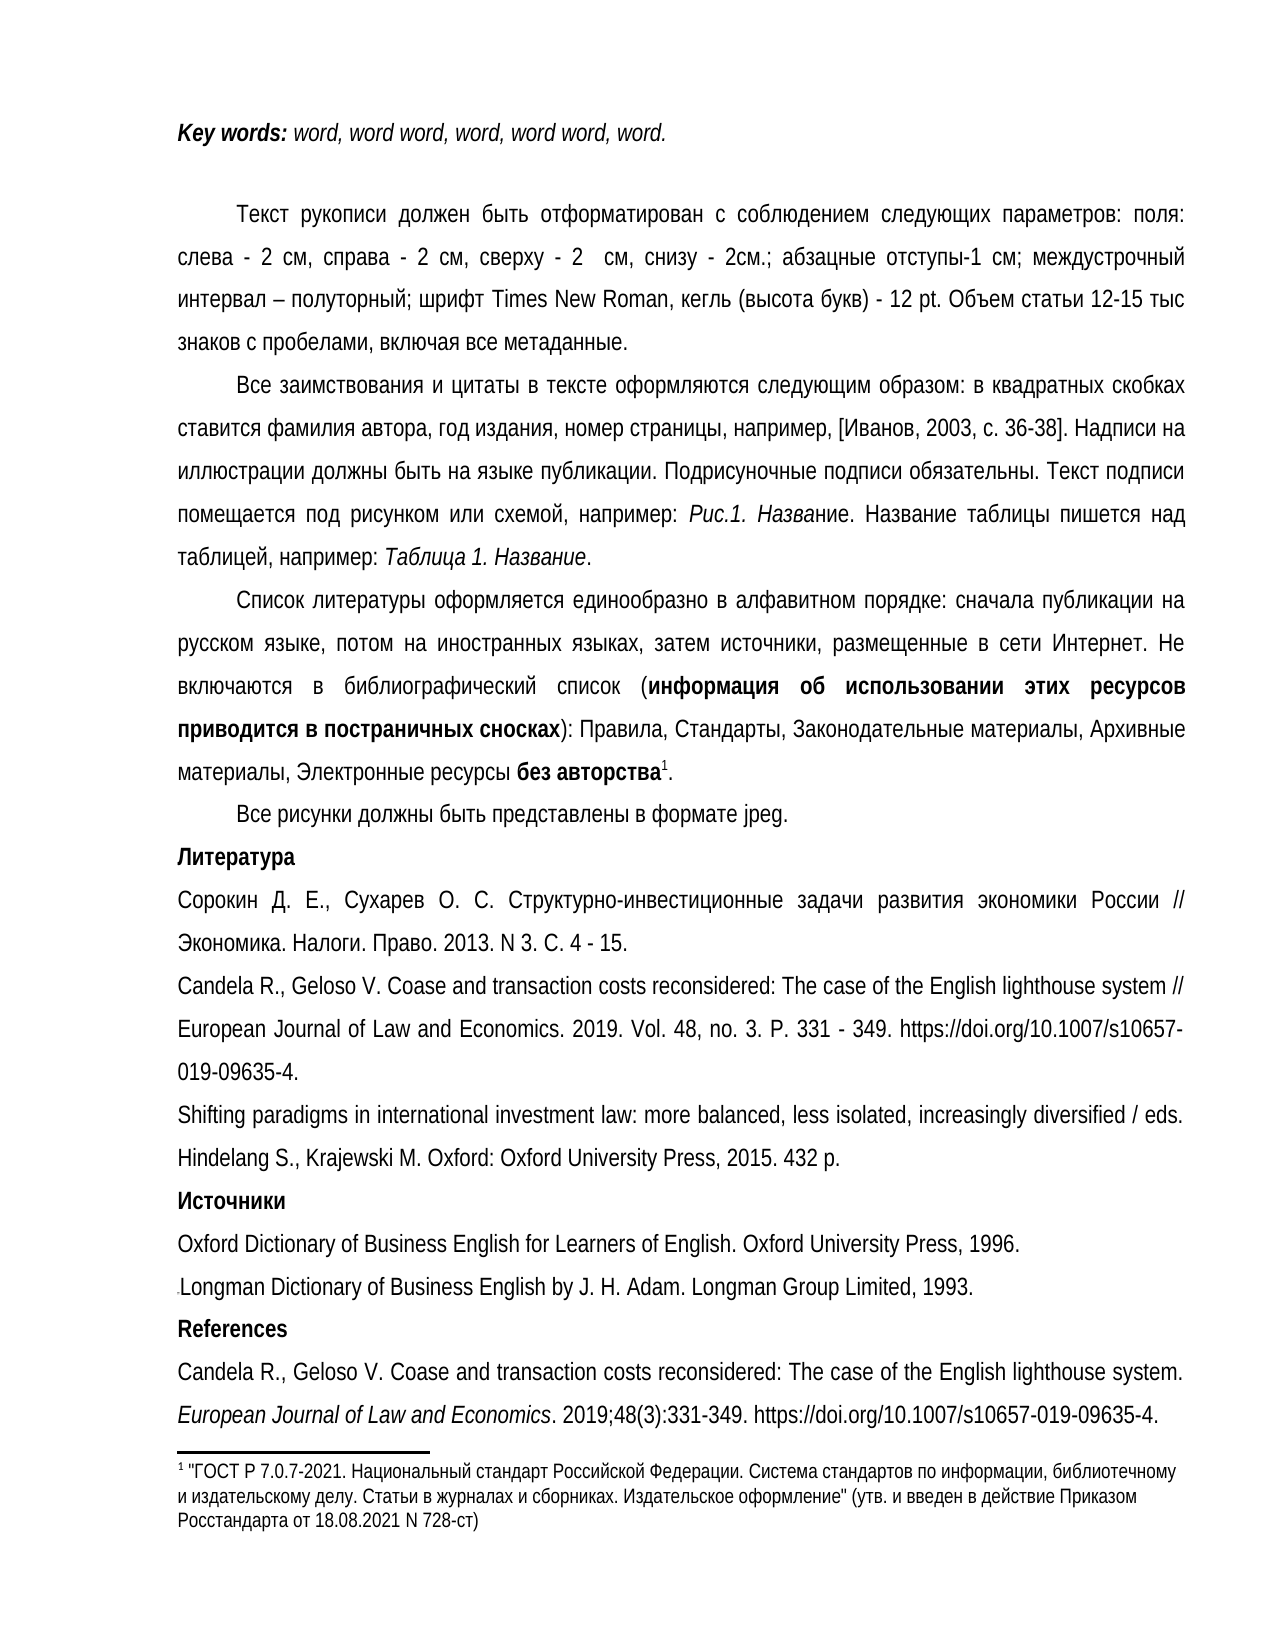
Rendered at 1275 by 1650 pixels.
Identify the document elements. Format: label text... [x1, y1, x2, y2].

text Candela R., Geloso V. Coase and transaction costs reconsidered: The case of the English lighthouse system // European Journal of Law and Economics. 2019. Vol. 48, no. 3. P. 331 - 349. https://doi.org/10.1007/s10657-019-09635-4. [177, 971, 1186, 1086]
text References [177, 1314, 1186, 1343]
text Текст рукописи должен быть отформатирован с соблюдением следующих параметров: поля: слева - 2 см, справа - 2 см, сверху - 2 см, снизу - 2см.; абзацные отступы-1 см; междустрочный интервал – полуторный; шрифт Times New Roman, кегль (высота букв) - 12 pt. Объем статьи 12-15 тыс знаков с пробелами, включая все метаданные. [177, 198, 1186, 356]
text Candela R., Geloso V. Coase and transaction costs reconsidered: The case of the English lighthouse system. European Journal of Law and Economics. 2019;48(3):331-349. https://doi.org/10.1007/s10657-019-09635-4. [177, 1357, 1186, 1429]
text Все заимствования и цитаты в тексте оформляются следующим образом: в квадратных скобках ставится фамилия автора, год издания, номер страницы, например, [Иванов, 2003, с. 36-38]. Надписи на иллюстрации должны быть на языке публикации. Подрисуночные подписи обязательны. Текст подписи помещается под рисунком или схемой, например: Рис.1. Название. Название таблицы пишется над таблицей, например: Таблица 1. Название. [177, 370, 1186, 571]
text Longman Dictionary of Business English by J. H. Adam. Longman Group Limited, 1993. [177, 1271, 1186, 1300]
text Oxford Dictionary of Business English for Learners of English. Oxford University Press, 1996. [177, 1228, 1186, 1257]
text Key words: word, word word, word, word word, word. [177, 118, 1186, 147]
text Литература [177, 842, 1186, 871]
text Список литературы оформляется единообразно в алфавитном порядке: сначала публикации на русском языке, потом на иностранных языках, затем источники, размещенные в сети Интернет. Не включаются в библиографический список (информация об использовании этих ресурсов приводится в постраничных сносках): Правила, Стандарты, Законодательные материалы, Архивные материалы, Электронные ресурсы без авторства. [177, 585, 1186, 785]
text Сорокин Д. Е., Сухарев О. С. Структурно-инвестиционные задачи развития экономики России // Экономика. Налоги. Право. 2013. N 3. С. 4 - 15. [177, 885, 1186, 957]
text Shifting paradigms in international investment law: more balanced, less isolated, increasingly diversified / eds. Hindelang S., Krajewski M. Oxford: Oxford University Press, 2015. 432 p. [177, 1100, 1186, 1171]
text Все рисунки должны быть представлены в формате jpeg. [177, 799, 1186, 828]
text Источники [177, 1186, 1186, 1214]
